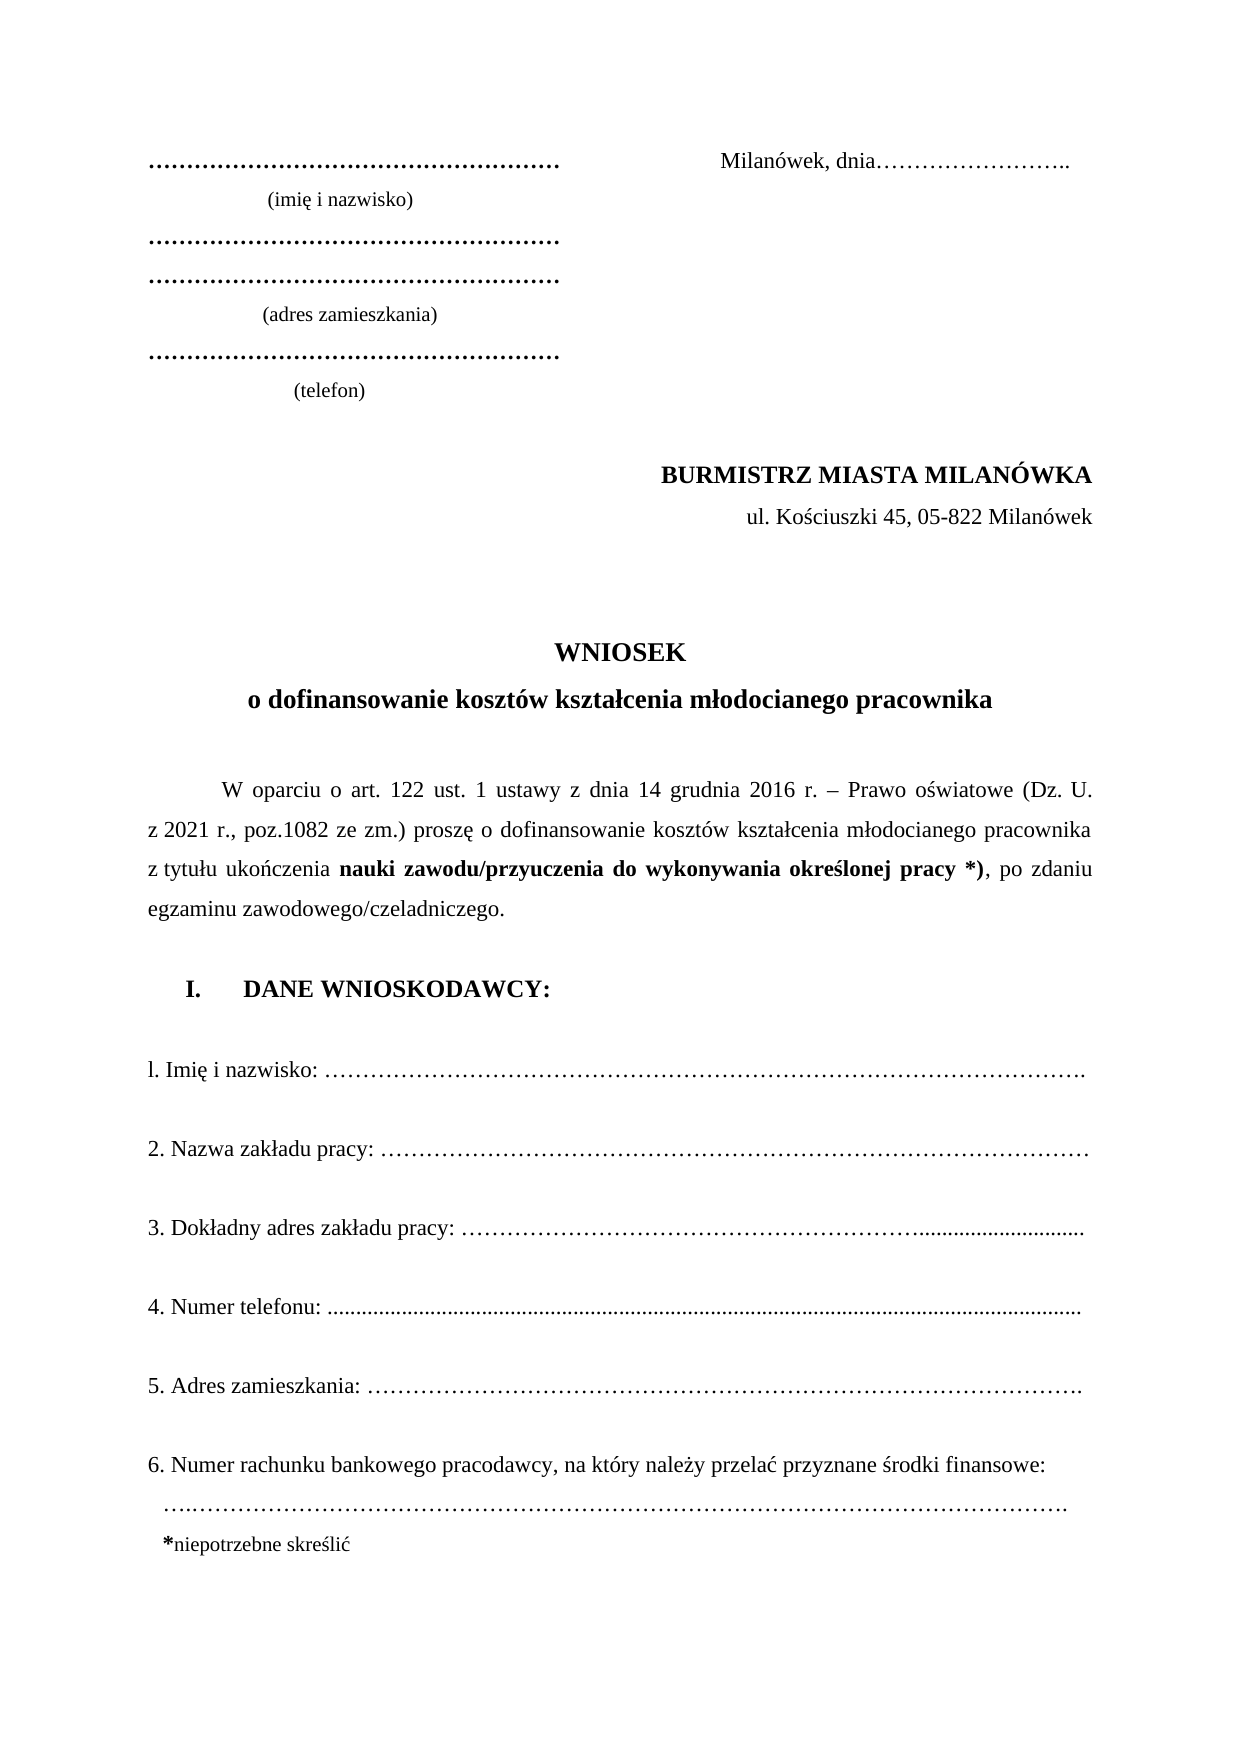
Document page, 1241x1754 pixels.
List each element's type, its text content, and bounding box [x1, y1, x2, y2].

text ul. Kościuszki 45, 05-822 Milanówek [148, 503, 1093, 530]
text W oparciu o art. 122 ust. 1 ustawy z dnia 14 grudnia 2016 r. – Prawo oświatowe (Dz. U. z 2021 r., poz.1082 ze zm.) proszę o dofinansowanie kosztów kształcenia młodocianego pracownika z tytułu ukończenia nauki zawodu/przyuczenia do wykonywania określonej pracy *), po zdaniu egzaminu zawodowego/czeladniczego. [148, 776, 1093, 921]
text (imię i nazwisko) [148, 187, 1093, 211]
text (telefon) [148, 378, 1093, 402]
text ……………………………………………… Milanówek, dnia…………………….. [148, 148, 1093, 174]
text 4. Numer telefonu: .................................................................................................................................... [148, 1293, 1093, 1319]
text BURMISTRZ MIASTA MILANÓWKA [148, 460, 1093, 489]
text ……………………………………………… [148, 338, 1093, 364]
text (adres zamieszkania) [148, 302, 1093, 326]
text 5. Adres zamieszkania: …………………………………………………………………………………. [148, 1372, 1093, 1398]
text 6. Numer rachunku bankowego pracodawcy, na który należy przelać przyznane środki finansowe: [148, 1451, 1093, 1477]
text ……………………………………………… [148, 263, 1093, 289]
text WNIOSEK [148, 636, 1093, 667]
text *niepotrzebne skreślić [148, 1530, 1093, 1556]
text ……………………………………………… [148, 223, 1093, 249]
text 2. Nazwa zakładu pracy: ………………………………………………………………………………… [148, 1135, 1093, 1162]
list DANE WNIOSKODAWCY: [185, 974, 1093, 1002]
text 3. Dokładny adres zakładu pracy: ……………………………………………………............................. [148, 1214, 1093, 1241]
text ….……………………………………………………………………………………………………. [148, 1491, 1093, 1517]
text o dofinansowanie kosztów kształcenia młodocianego pracownika [148, 683, 1093, 714]
text l. Imię i nazwisko: ………………………………………………………………………………………. [148, 1056, 1093, 1083]
